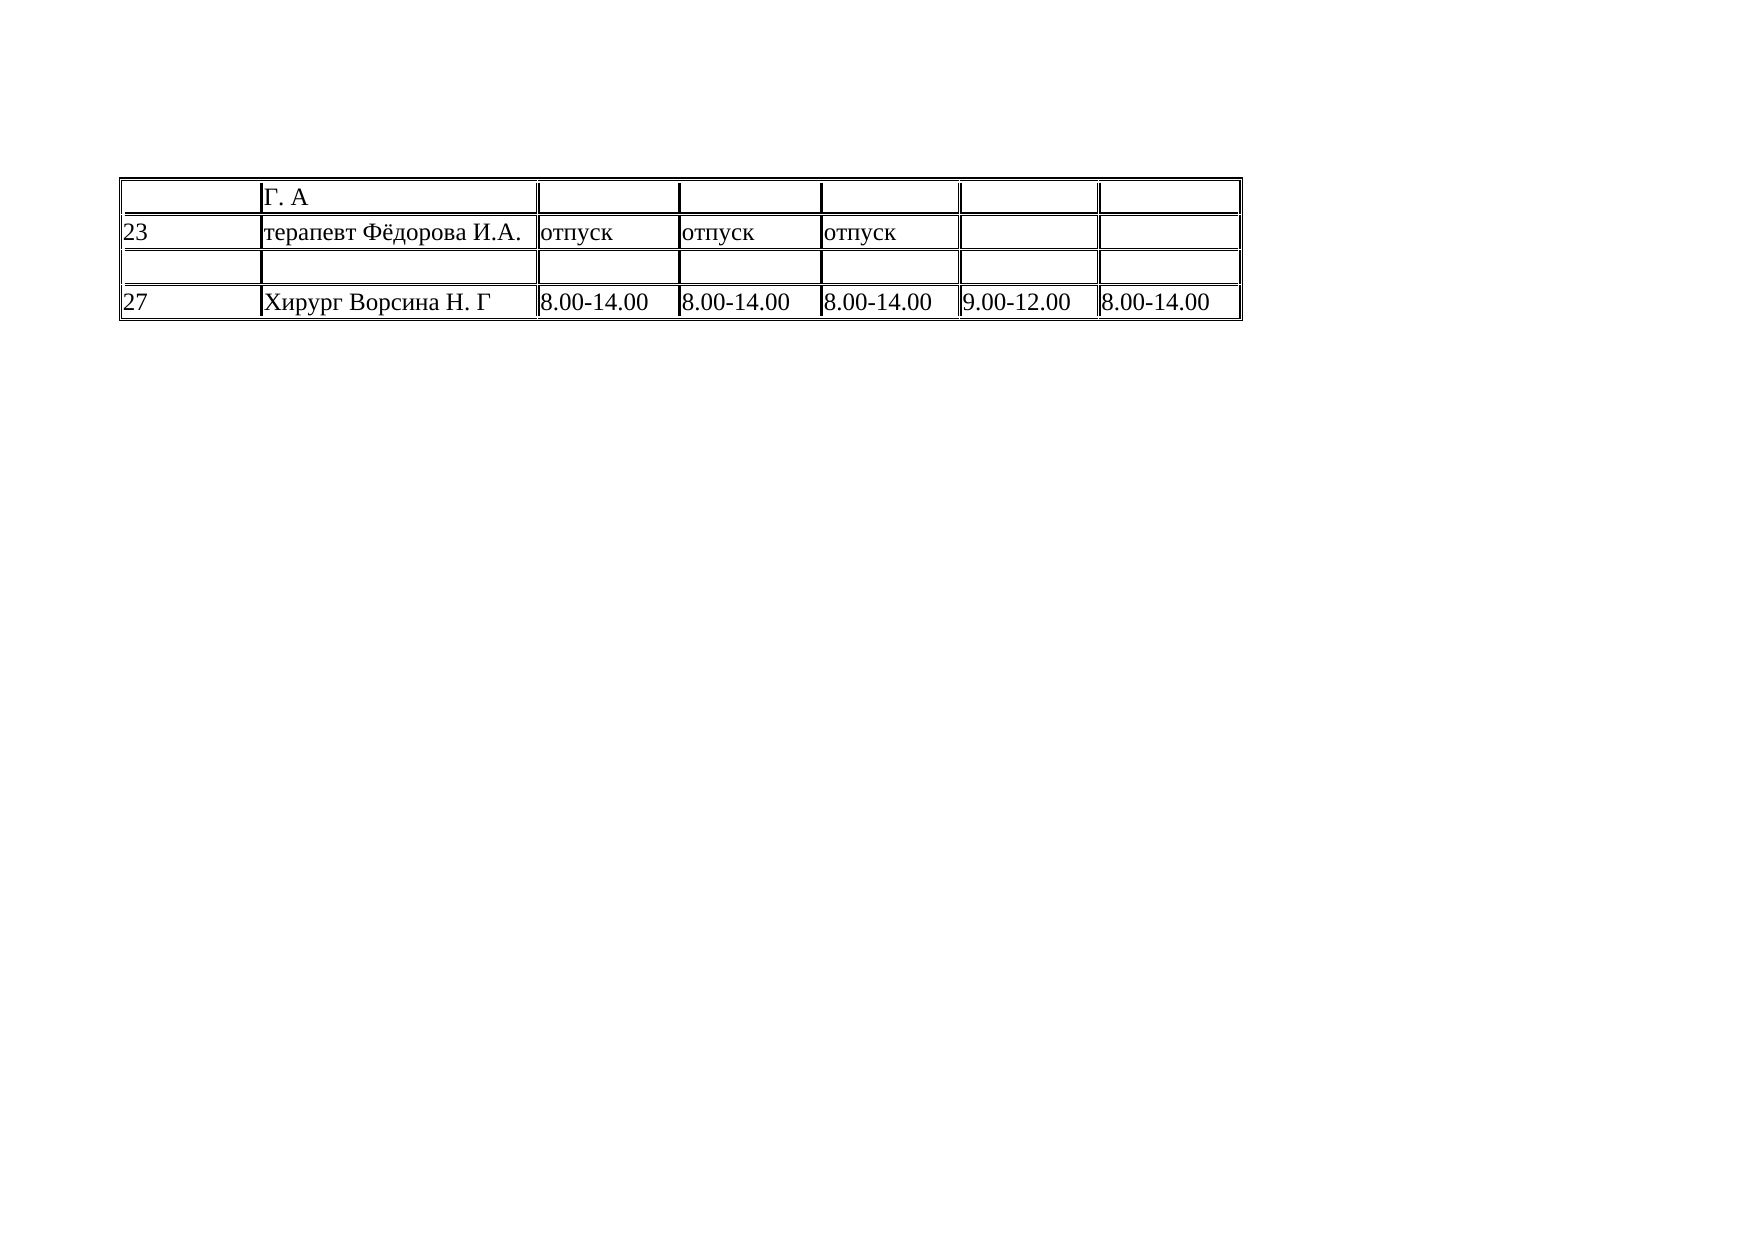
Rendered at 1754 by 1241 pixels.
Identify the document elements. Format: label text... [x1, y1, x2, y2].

table_cell 27 [122, 283, 261, 318]
table_cell Хирург Ворсина Н. Г [261, 283, 538, 318]
table_cell 8.00-14.00 [538, 286, 679, 318]
table_cell [962, 216, 1097, 247]
table_cell [122, 248, 260, 282]
table_cell терапевт Фёдорова И.А. [263, 216, 536, 247]
table_cell 23 [122, 212, 260, 247]
table_cell отпуск [538, 181, 679, 212]
table_cell [1101, 212, 1240, 247]
table_cell 9.00-12.00 [960, 283, 1099, 318]
table_cell [962, 251, 1097, 282]
table_cell 8.00-14.00 [679, 286, 821, 318]
table_cell [1101, 248, 1240, 282]
table_cell [1099, 181, 1239, 212]
table_cell 8.00-14.00 [1099, 283, 1240, 318]
table_cell 8.00-14.00 [821, 283, 960, 318]
table_cell отпуск [821, 179, 960, 212]
table_cell [540, 251, 678, 282]
table_cell [823, 251, 958, 282]
table_cell отпуск [679, 181, 821, 212]
table_cell отпуск [681, 216, 820, 247]
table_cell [261, 179, 538, 212]
table_cell [263, 251, 536, 282]
table_cell [681, 251, 820, 282]
table_cell отпуск [823, 216, 958, 247]
table_cell 14 [122, 181, 261, 212]
table_cell отпуск [540, 216, 678, 247]
table_cell отпуск [960, 179, 1099, 212]
